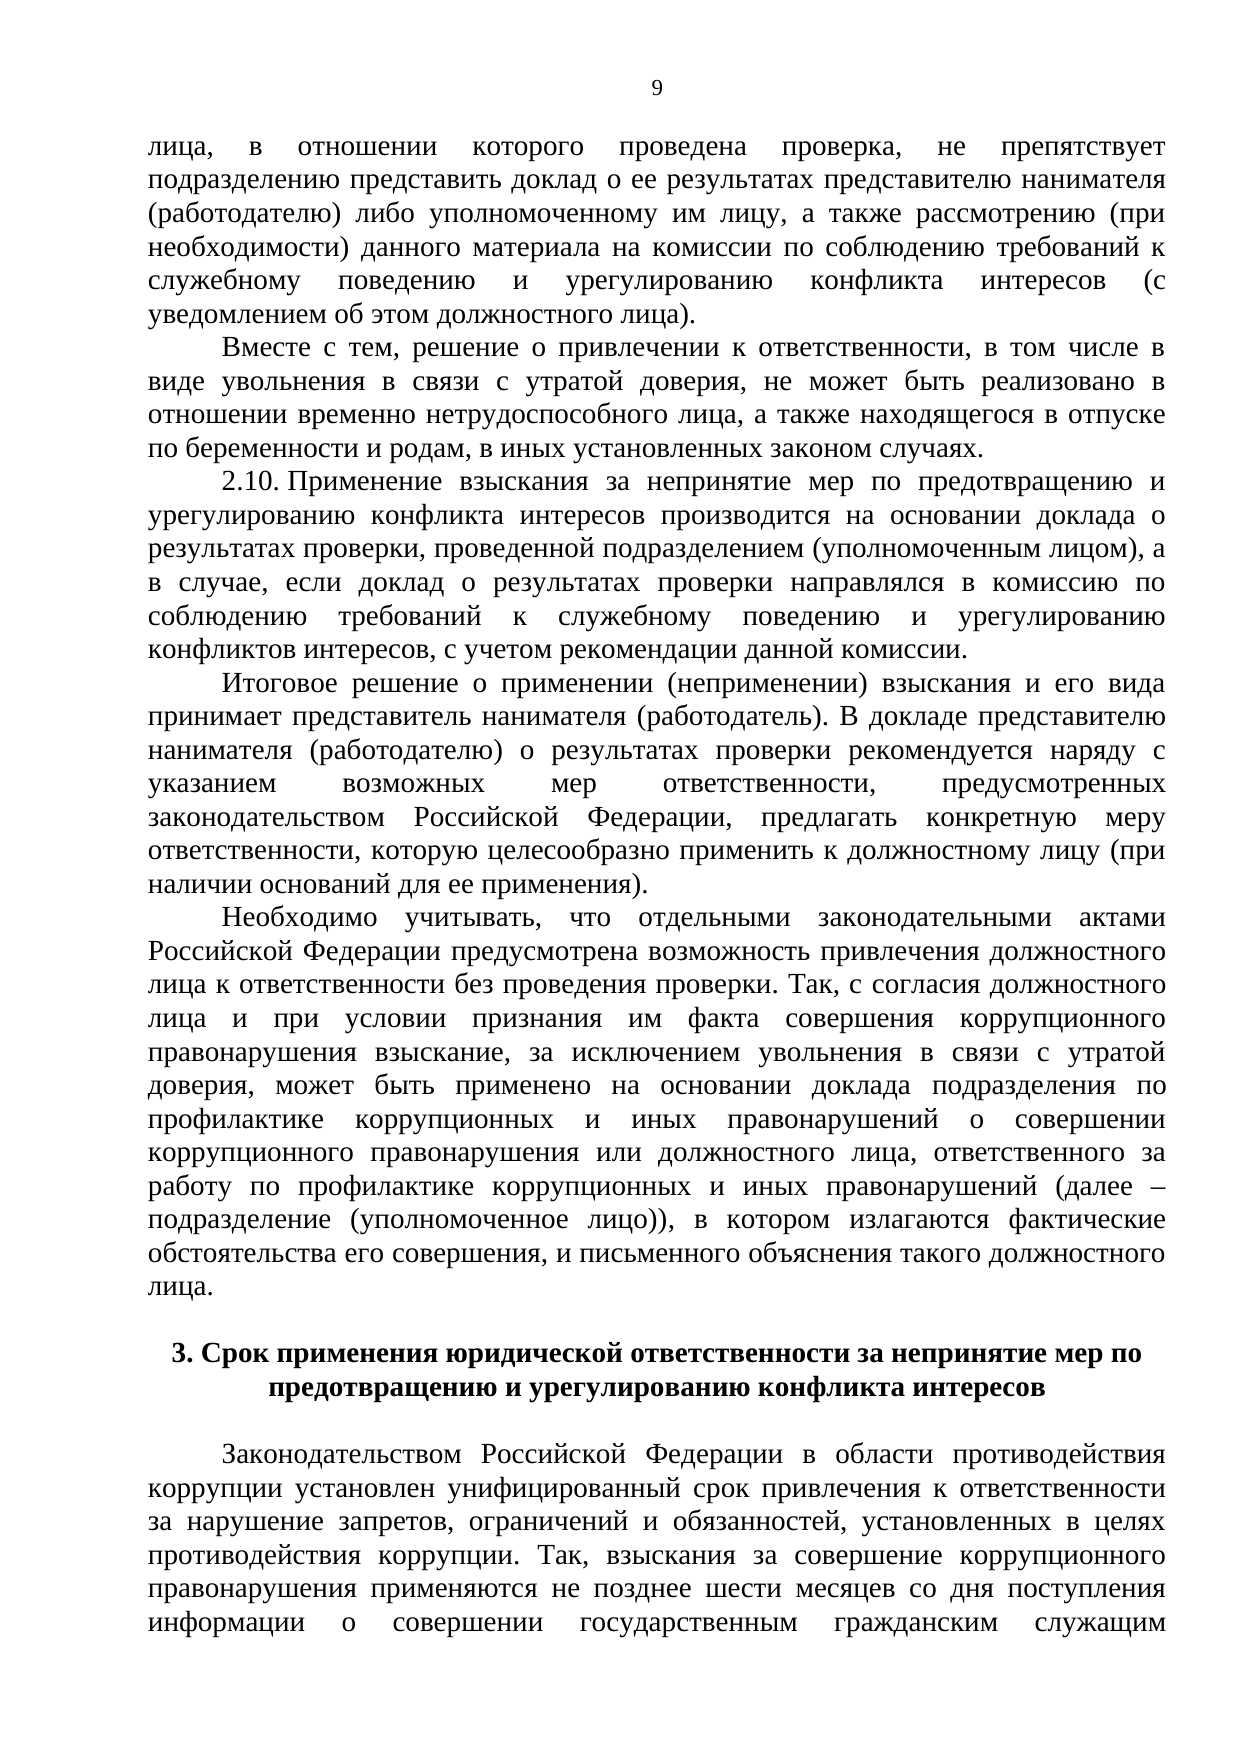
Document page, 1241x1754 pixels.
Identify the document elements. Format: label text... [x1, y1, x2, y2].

text 2.10. Применение взыскания за непринятие мер по предотвращению и урегулированию конфликта интересов производится на основании доклада о результатах проверки, проведенной подразделением (уполномоченным лицом), а в случае, если доклад о результатах проверки направлялся в комиссию по соблюдению требований к служебному поведению и урегулированию конфликтов интересов, с учетом рекомендации данной комиссии. [148, 463, 1167, 665]
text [148, 1436, 1167, 1637]
text Вместе с тем, решение о привлечении к ответственности, в том числе в виде увольнения в связи с утратой доверия, не может быть реализовано в отношении временно нетрудоспособного лица, а также находящегося в отпуске по беременности и родам, в иных установленных законом случаях. [148, 329, 1167, 463]
text 3. Срок применения юридической ответственности за непринятие мер по предотвращению и урегулированию конфликта интересов [148, 1336, 1167, 1403]
text Итоговое решение о применении (неприменении) взыскания и его вида принимает представитель нанимателя (работодатель). В докладе представителю нанимателя (работодателю) о результатах проверки рекомендуется наряду с указанием возможных мер ответственности, предусмотренных законодательством Российской Федерации, предлагать конкретную меру ответственности, которую целесообразно применить к должностному лицу (при наличии оснований для ее применения). [148, 665, 1167, 899]
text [148, 128, 1167, 329]
text Необходимо учитывать, что отдельными законодательными актами Российской Федерации предусмотрена возможность привлечения должностного лица к ответственности без проведения проверки. Так, с согласия должностного лица и при условии признания им факта совершения коррупционного правонарушения взыскание, за исключением увольнения в связи с утратой доверия, может быть применено на основании доклада подразделения по профилактике коррупционных и иных правонарушений о совершении коррупционного правонарушения или должностного лица, ответственного за работу по профилактике коррупционных и иных правонарушений (далее – подразделение (уполномоченное лицо)), в котором излагаются фактические обстоятельства его совершения, и письменного объяснения такого должностного лица. [148, 899, 1167, 1302]
